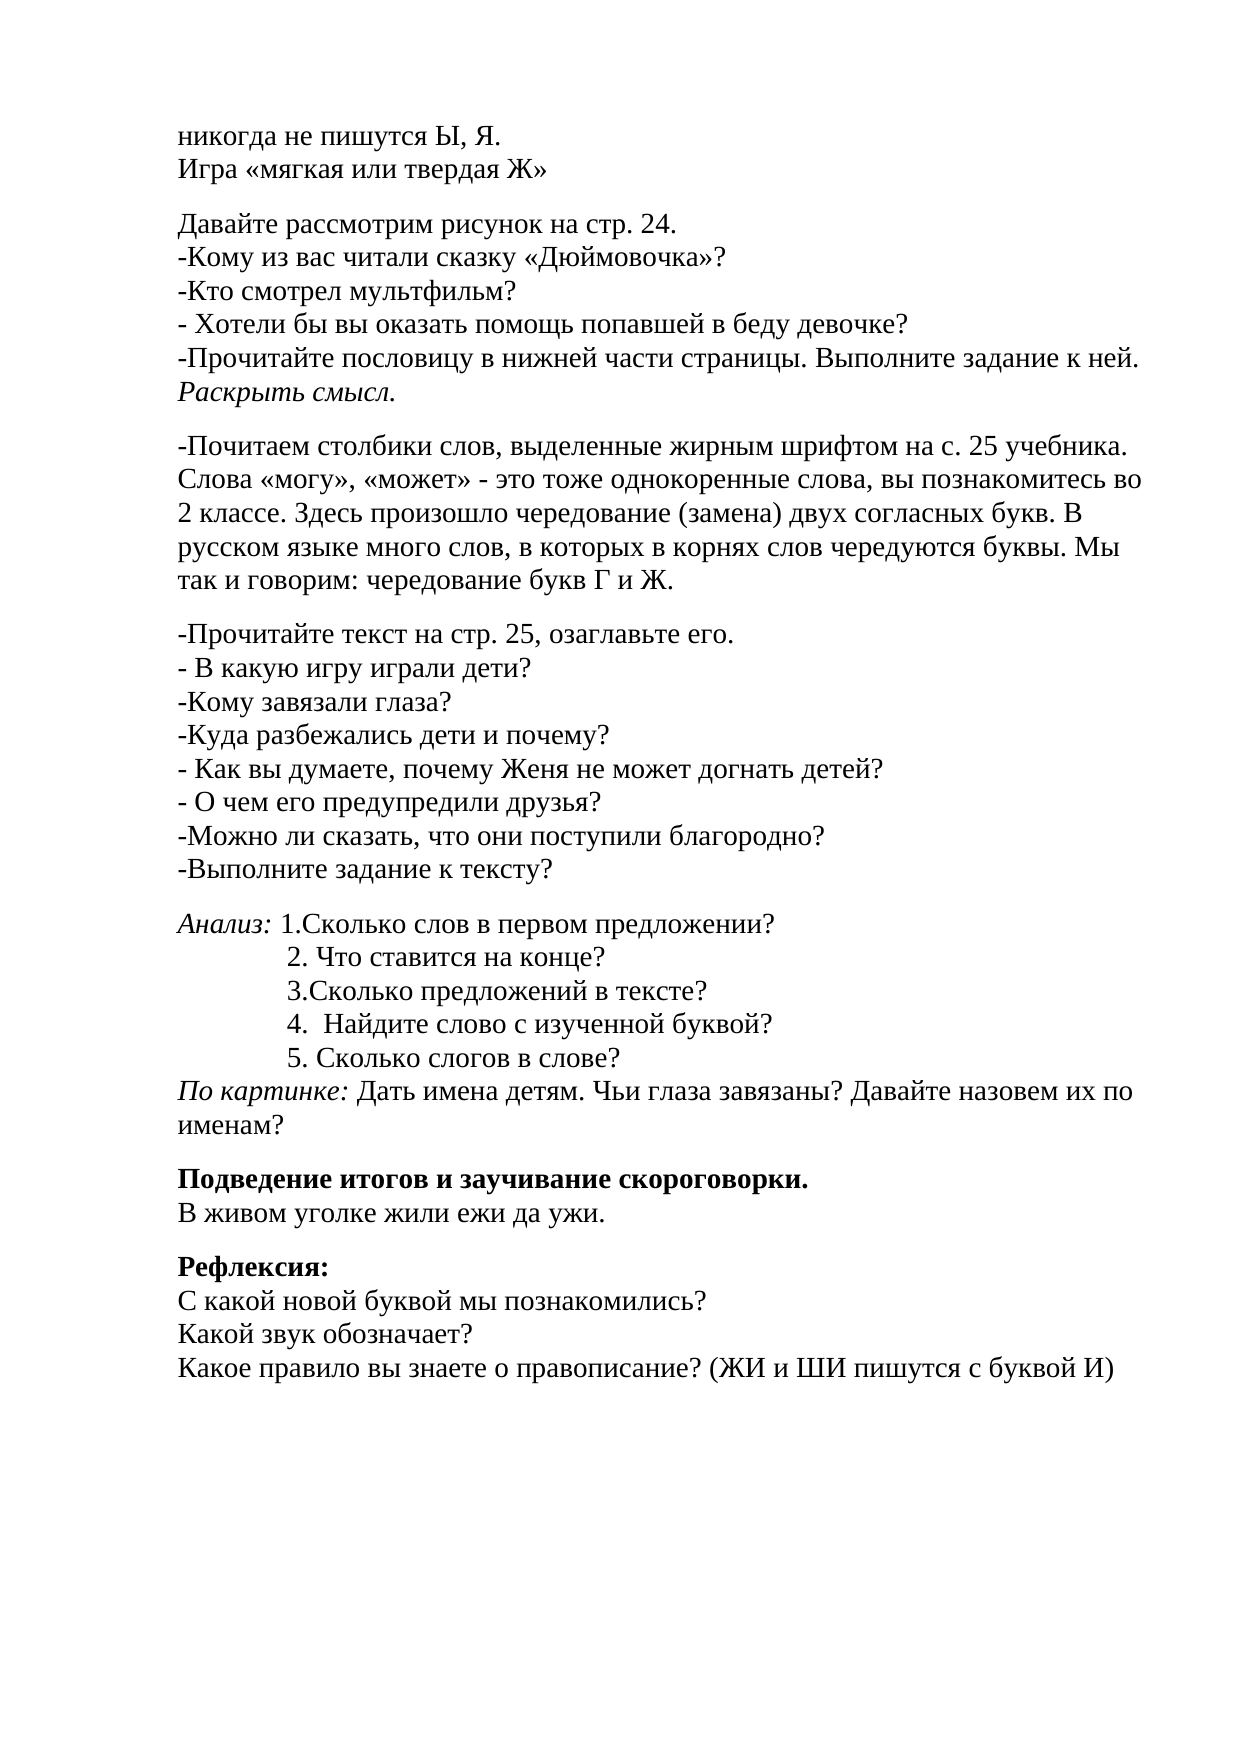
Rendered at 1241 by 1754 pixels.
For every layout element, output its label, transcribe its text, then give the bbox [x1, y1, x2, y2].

text Давайте рассмотрим рисунок на стр. 24. -Кому из вас читали сказку «Дюймовочка»? -Кто смотрел мультфильм? - Хотели бы вы оказать помощь попавшей в беду девочке? -Прочитайте пословицу в нижней части страницы. Выполните задание к ней. Раскрыть смысл. [177, 206, 1152, 407]
text Подведение итогов и заучивание скороговорки. В живом уголке жили ежи да ужи. [177, 1161, 1152, 1228]
text -Почитаем столбики слов, выделенные жирным шрифтом на с. 25 учебника. Слова «могу», «может» - это тоже однокоренные слова, вы познакомитесь во 2 классе. Здесь произошло чередование (замена) двух согласных букв. В русском языке много слов, в которых в корнях слов чередуются буквы. Мы так и говорим: чередование букв Г и Ж. [177, 428, 1152, 596]
text Анализ: 1.Сколько слов в первом предложении? 2. Что ставится на конце? 3.Сколько предложений в тексте? 4. Найдите слово с изученной буквой? 5. Сколько слогов в слове? По картинке: Дать имена детям. Чьи глаза завязаны? Давайте назовем их по именам? [177, 906, 1152, 1141]
text -Прочитайте текст на стр. 25, озаглавьте его. - В какую игру играли дети? -Кому завязали глаза? -Куда разбежались дети и почему? - Как вы думаете, почему Женя не может догнать детей? - О чем его предупредили друзья? -Можно ли сказать, что они поступили благородно? -Выполните задание к тексту? [177, 617, 1152, 885]
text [177, 118, 1152, 185]
text Рефлексия: С какой новой буквой мы познакомились? Какой звук обозначает? Какое правило вы знаете о правописание? (ЖИ и ШИ пишутся с буквой И) [177, 1249, 1152, 1383]
